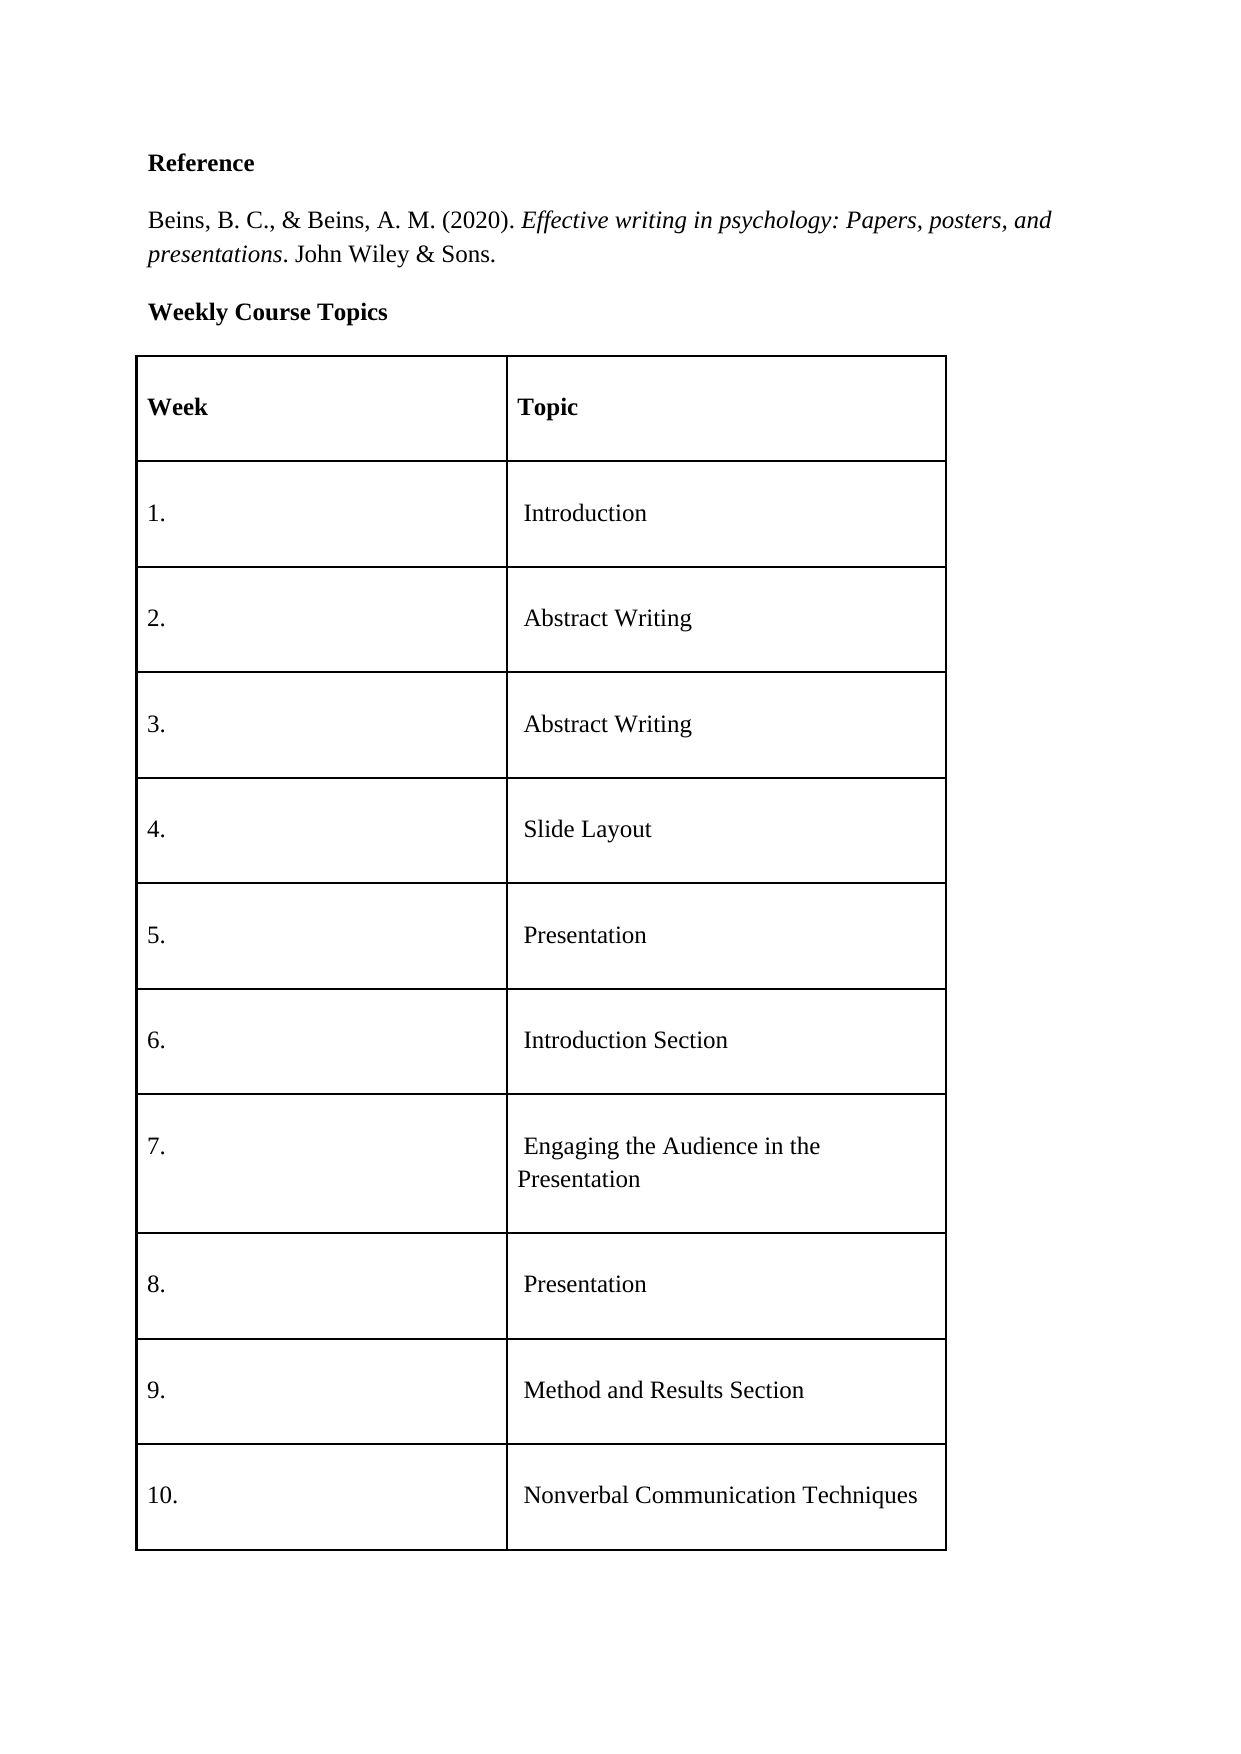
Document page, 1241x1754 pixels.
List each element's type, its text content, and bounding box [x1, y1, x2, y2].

table_cell Abstract Writing [508, 673, 945, 777]
table_cell 5. [138, 884, 506, 988]
table_cell Slide Layout [508, 779, 945, 882]
table_cell Nonverbal Communication Techniques [508, 1445, 945, 1548]
text Beins, B. C., & Beins, A. M. (2020). Effective writing in psychology: Papers, posters, and presentations. John Wiley & Sons. [148, 206, 1093, 267]
table_cell Engaging the Audience in the Presentation [508, 1095, 945, 1232]
table_cell 3. [138, 673, 506, 777]
table_cell 4. [138, 779, 506, 882]
table_cell Abstract Writing [508, 568, 945, 671]
table_cell Presentation [508, 884, 945, 988]
table_cell 10. [138, 1445, 506, 1548]
table_cell 1. [138, 462, 506, 566]
text Reference [148, 148, 1093, 176]
table_header Topic [508, 357, 945, 460]
table_cell 7. [138, 1095, 506, 1232]
table_cell Method and Results Section [508, 1340, 945, 1443]
table_cell 8. [138, 1234, 506, 1337]
text Weekly Course Topics [148, 297, 1093, 325]
table_cell 9. [138, 1340, 506, 1443]
table_cell 6. [138, 990, 506, 1093]
table_header Week [138, 357, 506, 460]
table_cell Presentation [508, 1234, 945, 1337]
table_cell Introduction Section [508, 990, 945, 1093]
table_cell Introduction [508, 462, 945, 566]
table_cell 2. [138, 568, 506, 671]
